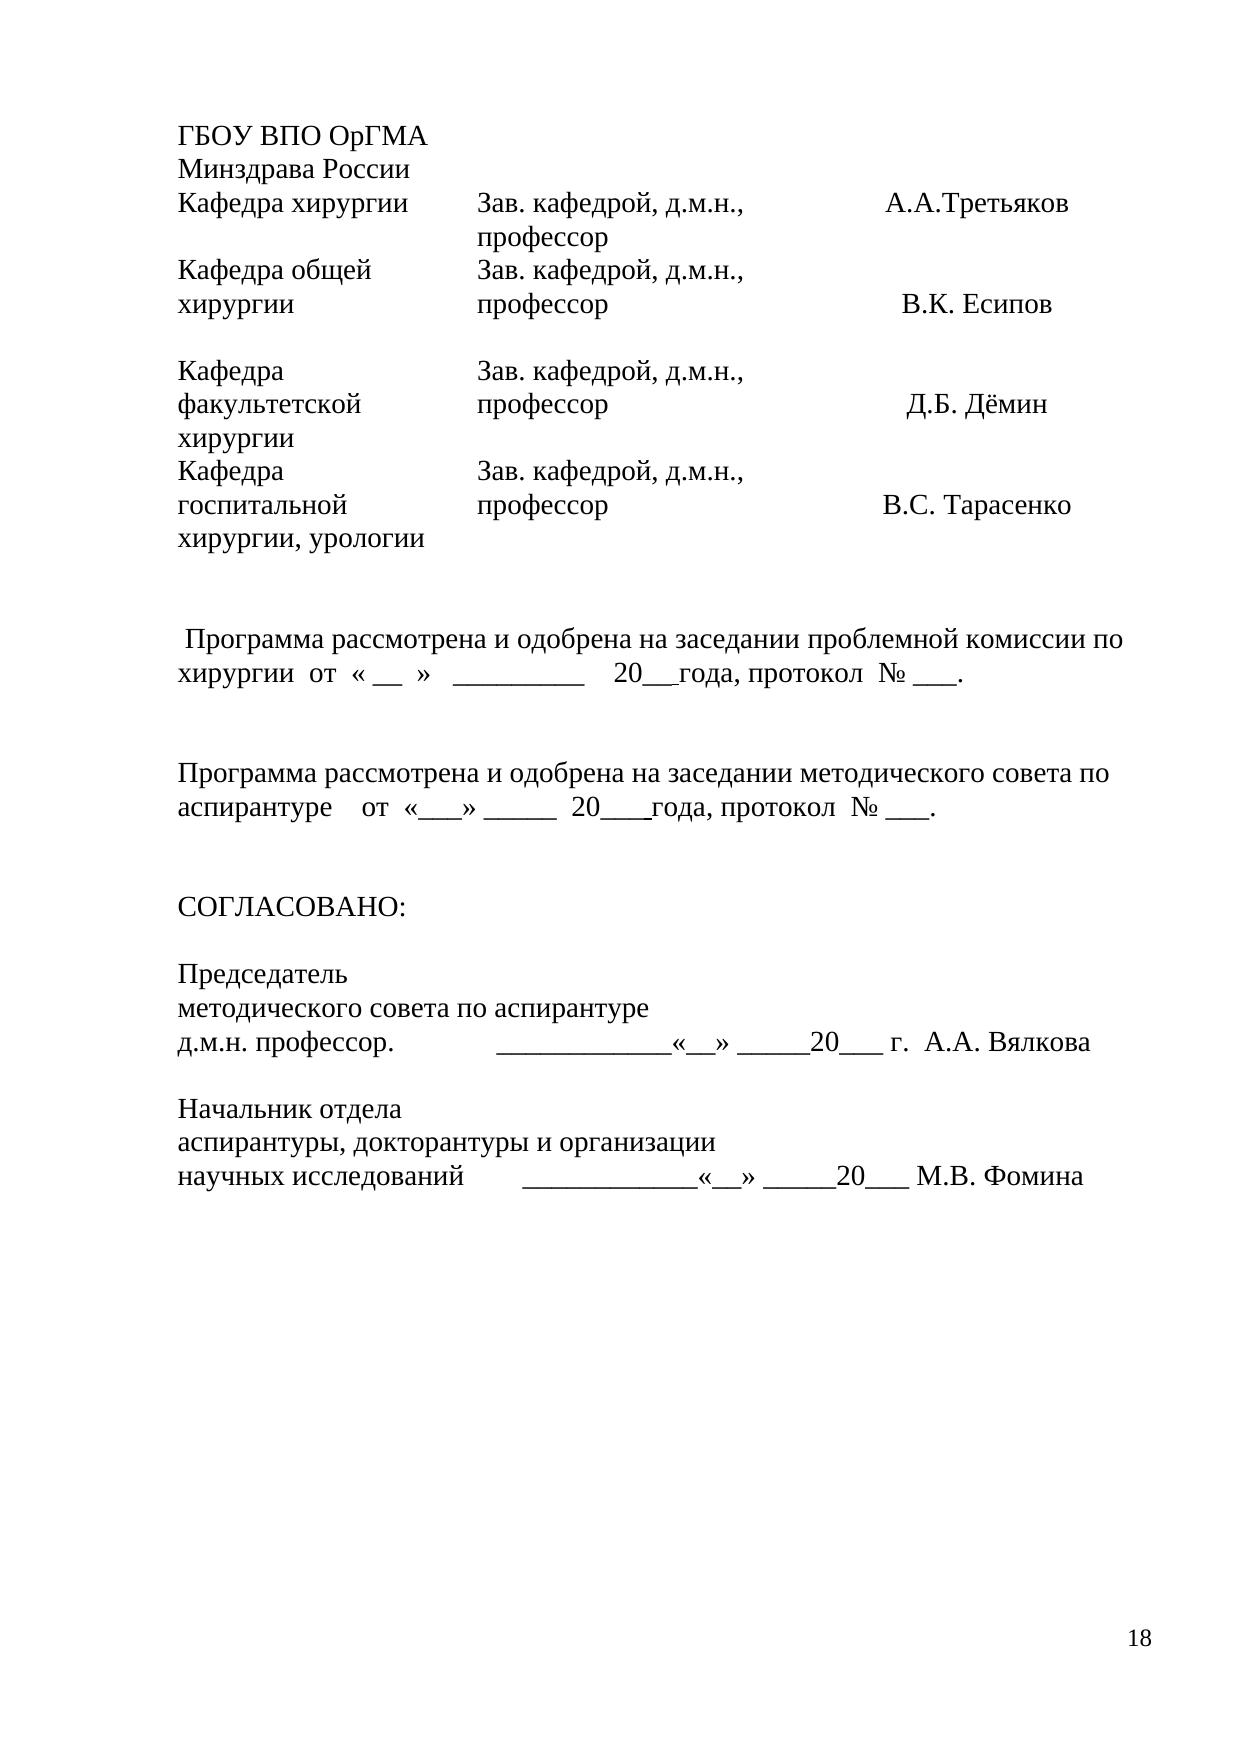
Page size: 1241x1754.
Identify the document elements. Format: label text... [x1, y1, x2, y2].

text аспирантуры, докторантуры и организации [177, 1124, 1152, 1158]
text методического совета по аспирантуре [177, 990, 1152, 1024]
text Программа рассмотрена и одобрена на заседании проблемной комиссии по хирургии от « __ » _________ 20__ года, протокол № ___. [177, 621, 1152, 688]
text Программа рассмотрена и одобрена на заседании методического совета по аспирантуре от «___» _____ 20___ года, протокол № ___. [177, 755, 1152, 822]
table_header ГБОУ ВПО ОрГМА Минздрава России Кафедра хирургии [166, 118, 466, 252]
table_cell Кафедра факультетской хирургии [166, 319, 466, 453]
table_cell Кафедра общей хирургии [166, 252, 466, 319]
table_cell Зав. кафедрой, д.м.н., профессор [466, 252, 813, 319]
table_cell Зав. кафедрой, д.м.н., профессор [466, 319, 813, 453]
table_cell В.С. Тарасенко [813, 454, 1140, 554]
table_cell Зав. кафедрой, д.м.н., профессор [466, 454, 813, 554]
text Председатель [177, 957, 1152, 990]
table_header Зав. кафедрой, д.м.н., профессор [466, 118, 813, 252]
table_cell В.К. Есипов [813, 252, 1140, 319]
table_cell Кафедра госпитальной хирургии, урологии [166, 454, 466, 554]
table_header А.А.Третьяков [813, 118, 1140, 252]
text Начальник отдела [177, 1091, 1152, 1124]
text д.м.н. профессор. ____________«__» _____20___ г. А.А. Вялкова [177, 1024, 1152, 1057]
text СОГЛАСОВАНО: [177, 889, 1152, 923]
text научных исследований ____________«__» _____20___ М.В. Фомина [177, 1158, 1152, 1191]
table_cell Д.Б. Дёмин [813, 319, 1140, 453]
